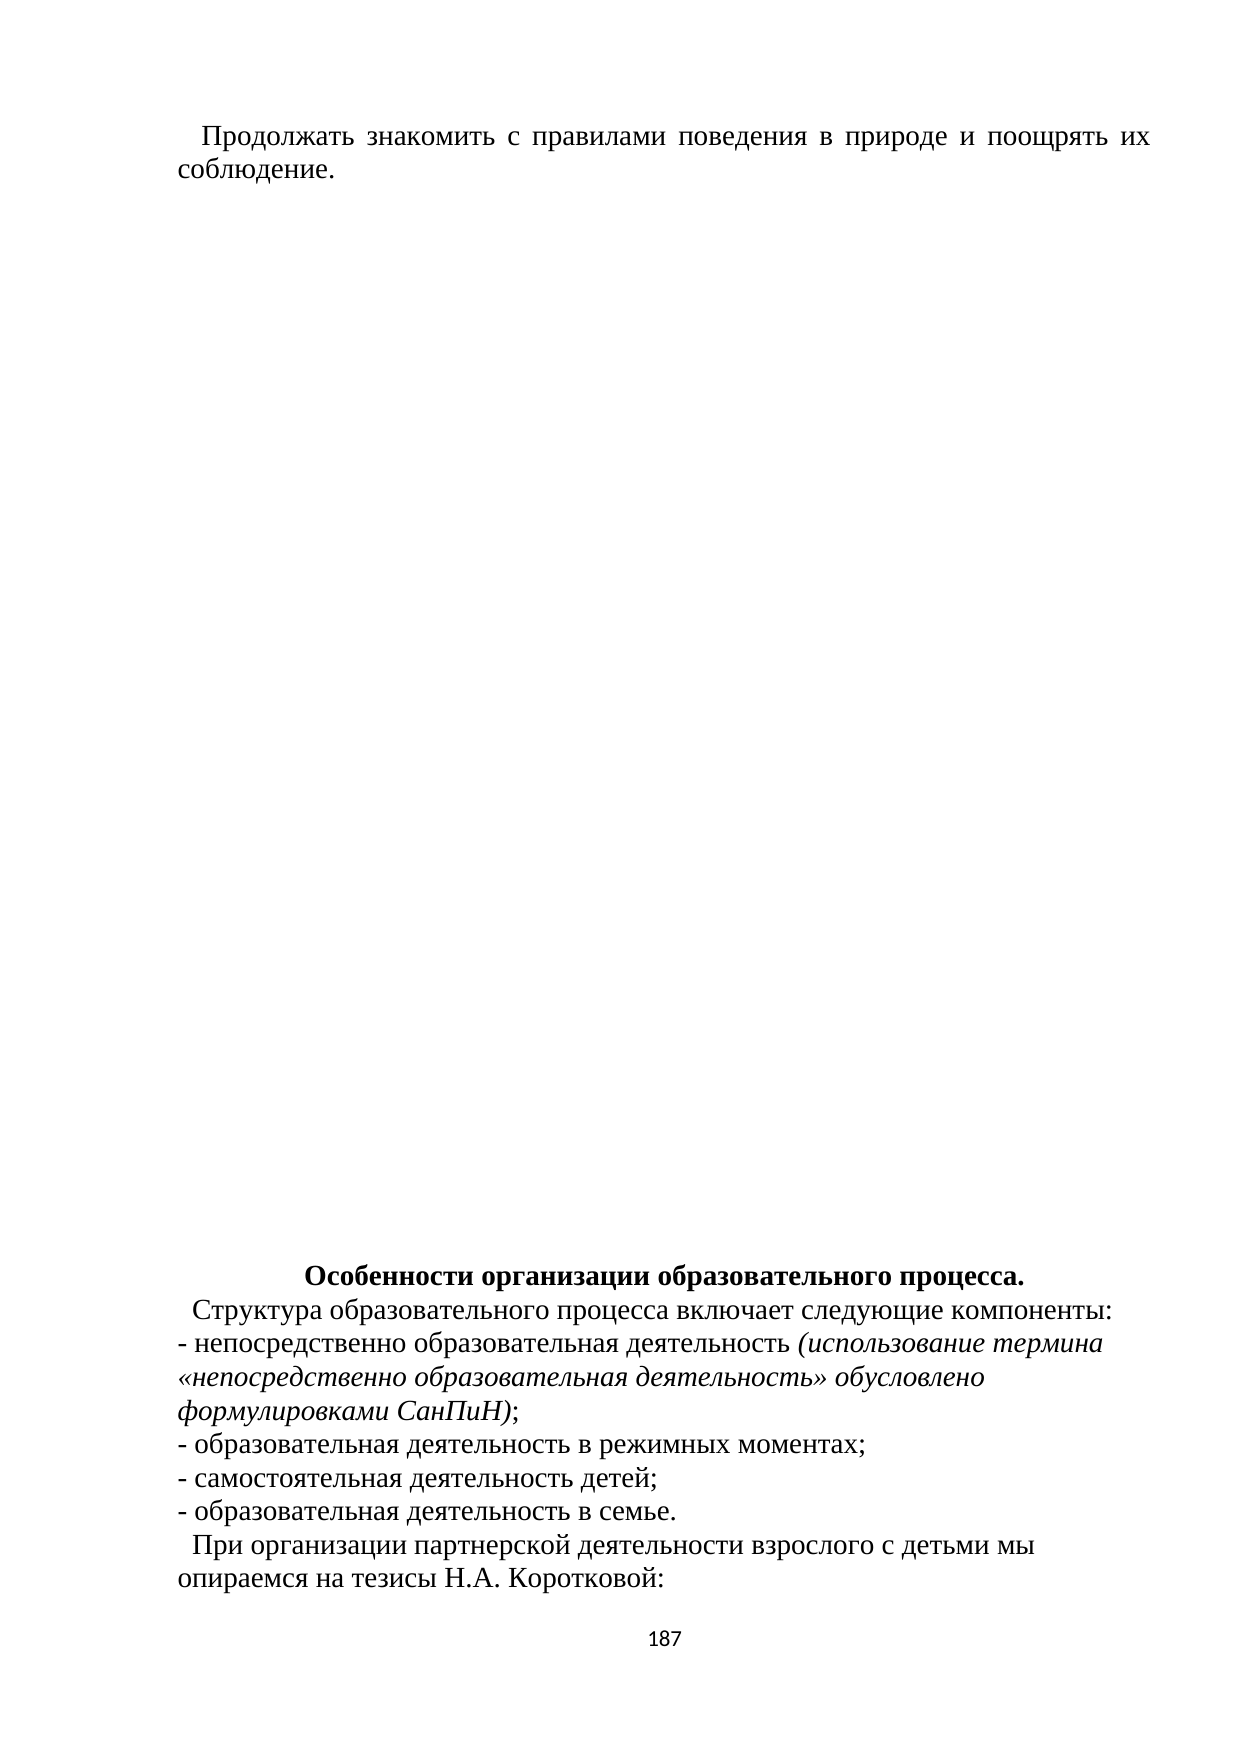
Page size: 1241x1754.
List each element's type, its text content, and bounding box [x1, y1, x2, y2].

text - образовательная деятельность в режимных моментах; [177, 1426, 1152, 1460]
text Структура образовательного процесса включает следующие компоненты: [177, 1292, 1152, 1326]
text - непосредственно образовательная деятельность (использование термина «непосредственно образовательная деятельность» обусловлено формулировками СанПиН); [177, 1326, 1152, 1426]
text Продолжать знакомить с правилами поведения в природе и поощрять их соблюдение. [177, 118, 1152, 185]
text - образовательная деятельность в семье. [177, 1493, 1152, 1527]
text При организации партнерской деятельности взрослого с детьми мы опираемся на тезисы Н.А. Коротковой: [177, 1527, 1152, 1594]
text - самостоятельная деятельность детей; [177, 1460, 1152, 1493]
text Особенности организации образовательного процесса. [177, 1258, 1152, 1292]
